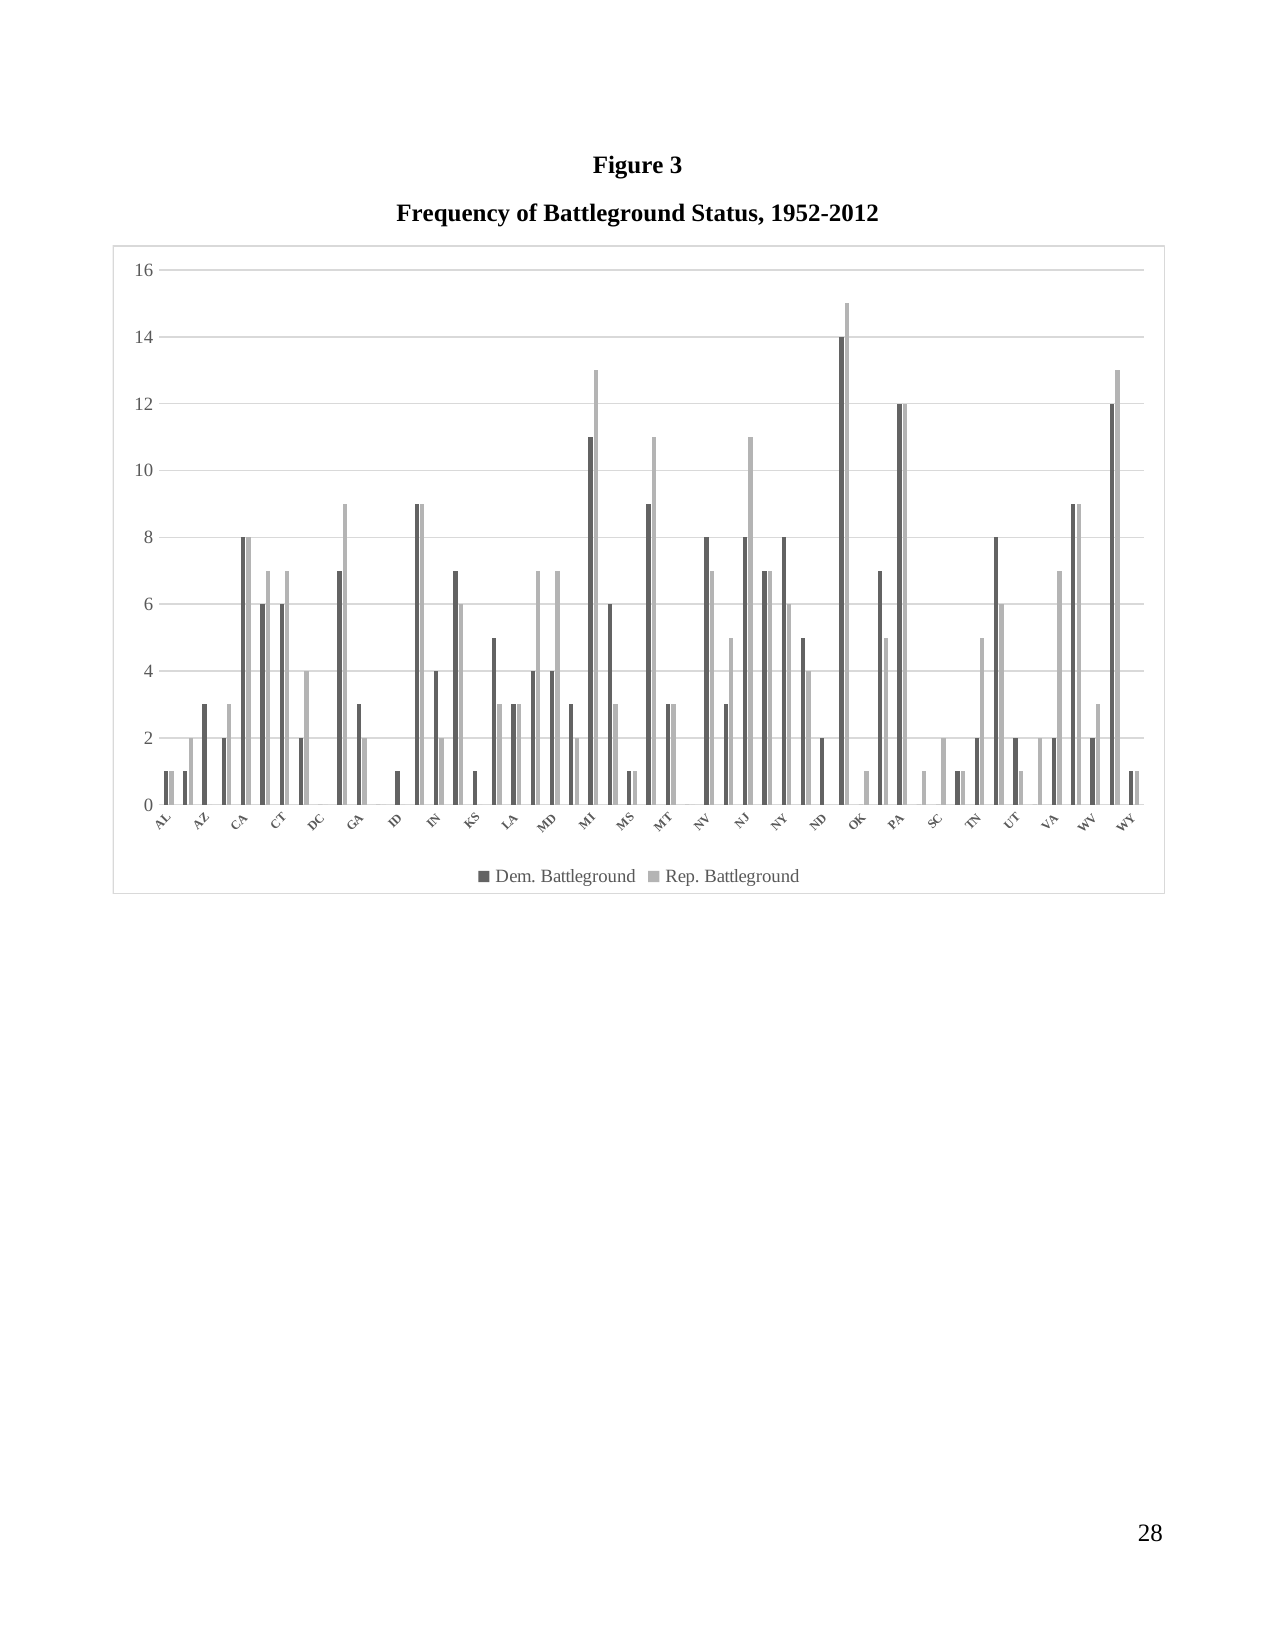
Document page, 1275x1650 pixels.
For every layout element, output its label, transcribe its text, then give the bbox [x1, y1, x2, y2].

text Figure 3 [112, 150, 1162, 179]
text Frequency of Battleground Status, 1952-2012 [112, 198, 1162, 226]
